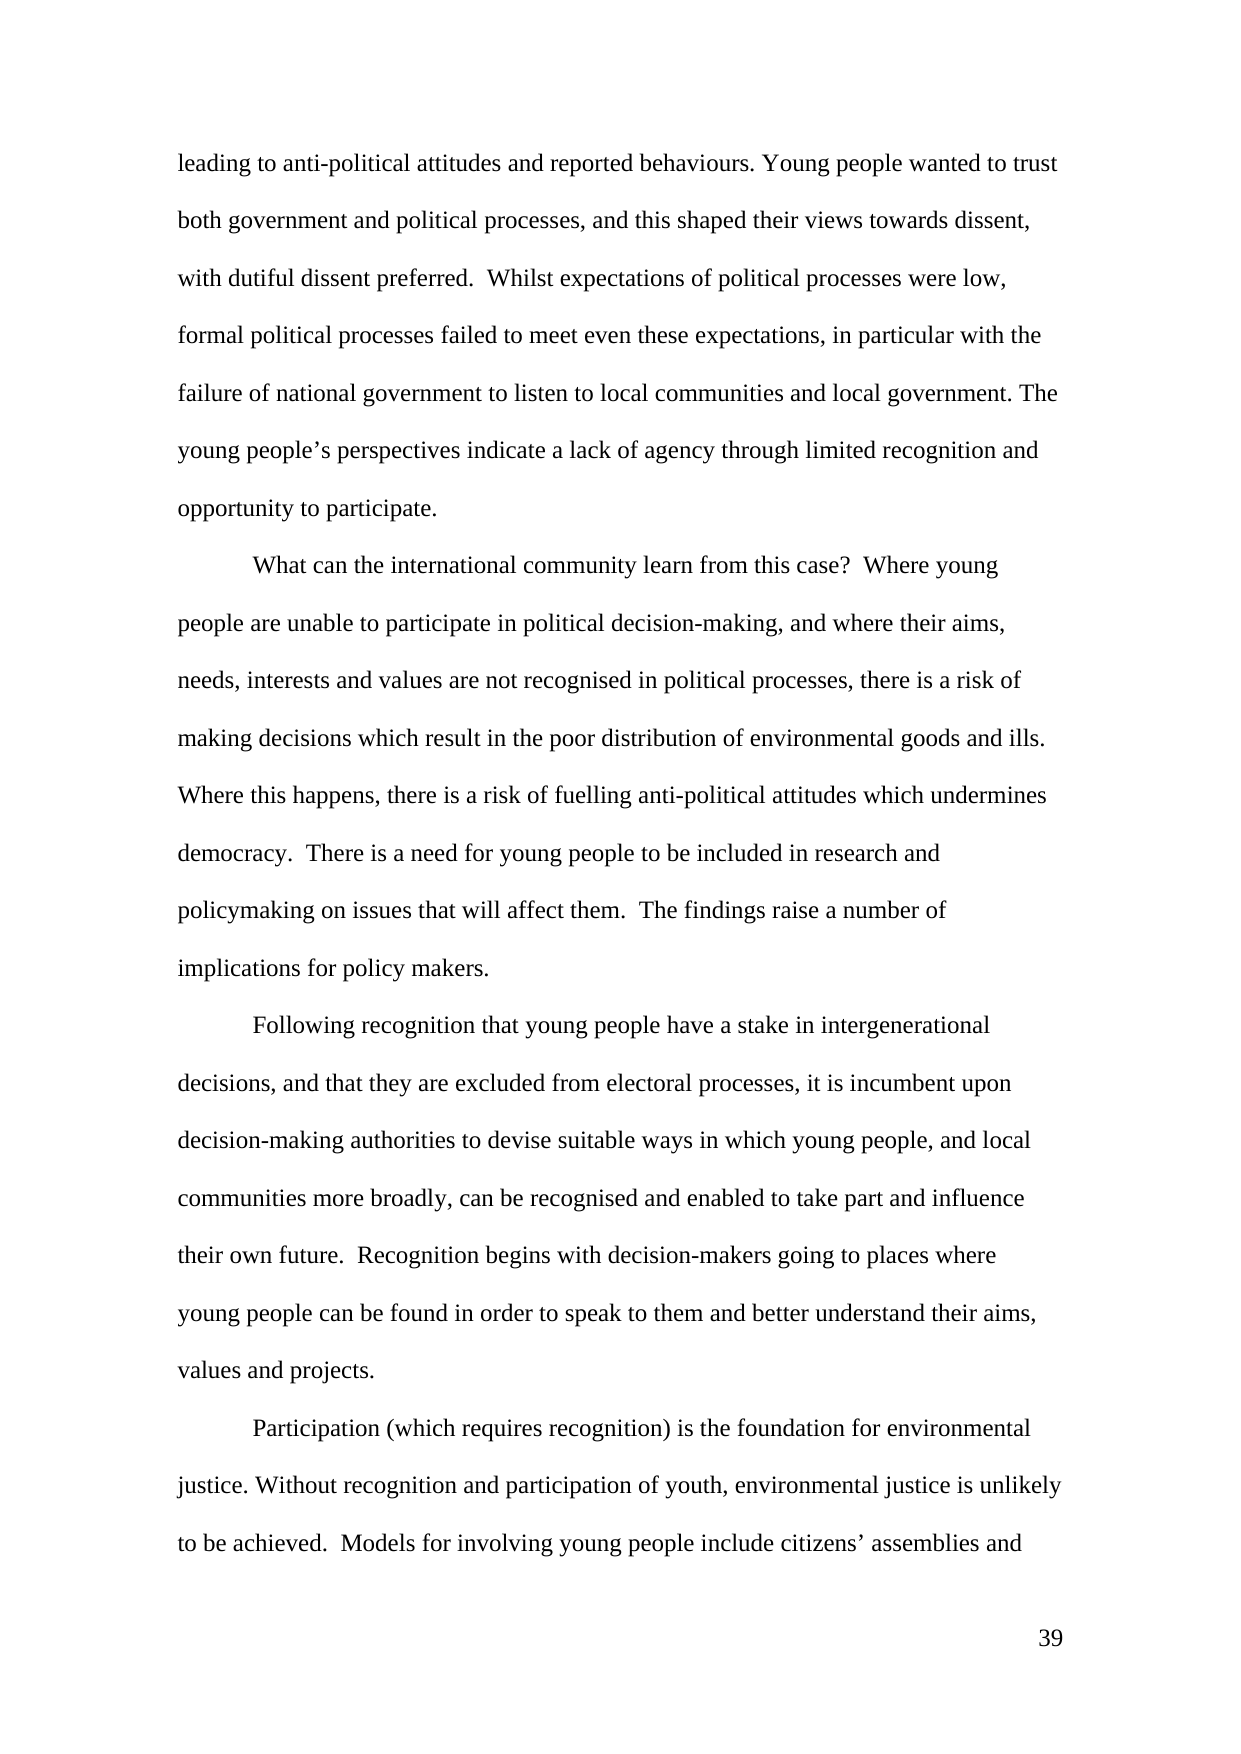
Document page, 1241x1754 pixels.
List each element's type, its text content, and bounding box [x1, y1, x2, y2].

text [177, 1413, 1063, 1556]
text Following recognition that young people have a stake in intergenerational decisions, and that they are excluded from electoral processes, it is incumbent upon decision-making authorities to devise suitable ways in which young people, and local communities more broadly, can be recognised and enabled to take part and influence their own future. Recognition begins with decision-makers going to places where young people can be found in order to speak to them and better understand their aims, values and projects. [177, 1010, 1063, 1384]
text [177, 148, 1063, 521]
text What can the international community learn from this case? Where young people are unable to participate in political decision-making, and where their aims, needs, interests and values are not recognised in political processes, there is a risk of making decisions which result in the poor distribution of environmental goods and ills. Where this happens, there is a risk of fuelling anti-political attitudes which undermines democracy. There is a need for young people to be included in research and policymaking on issues that will affect them. The findings raise a number of implications for policy makers. [177, 550, 1063, 981]
